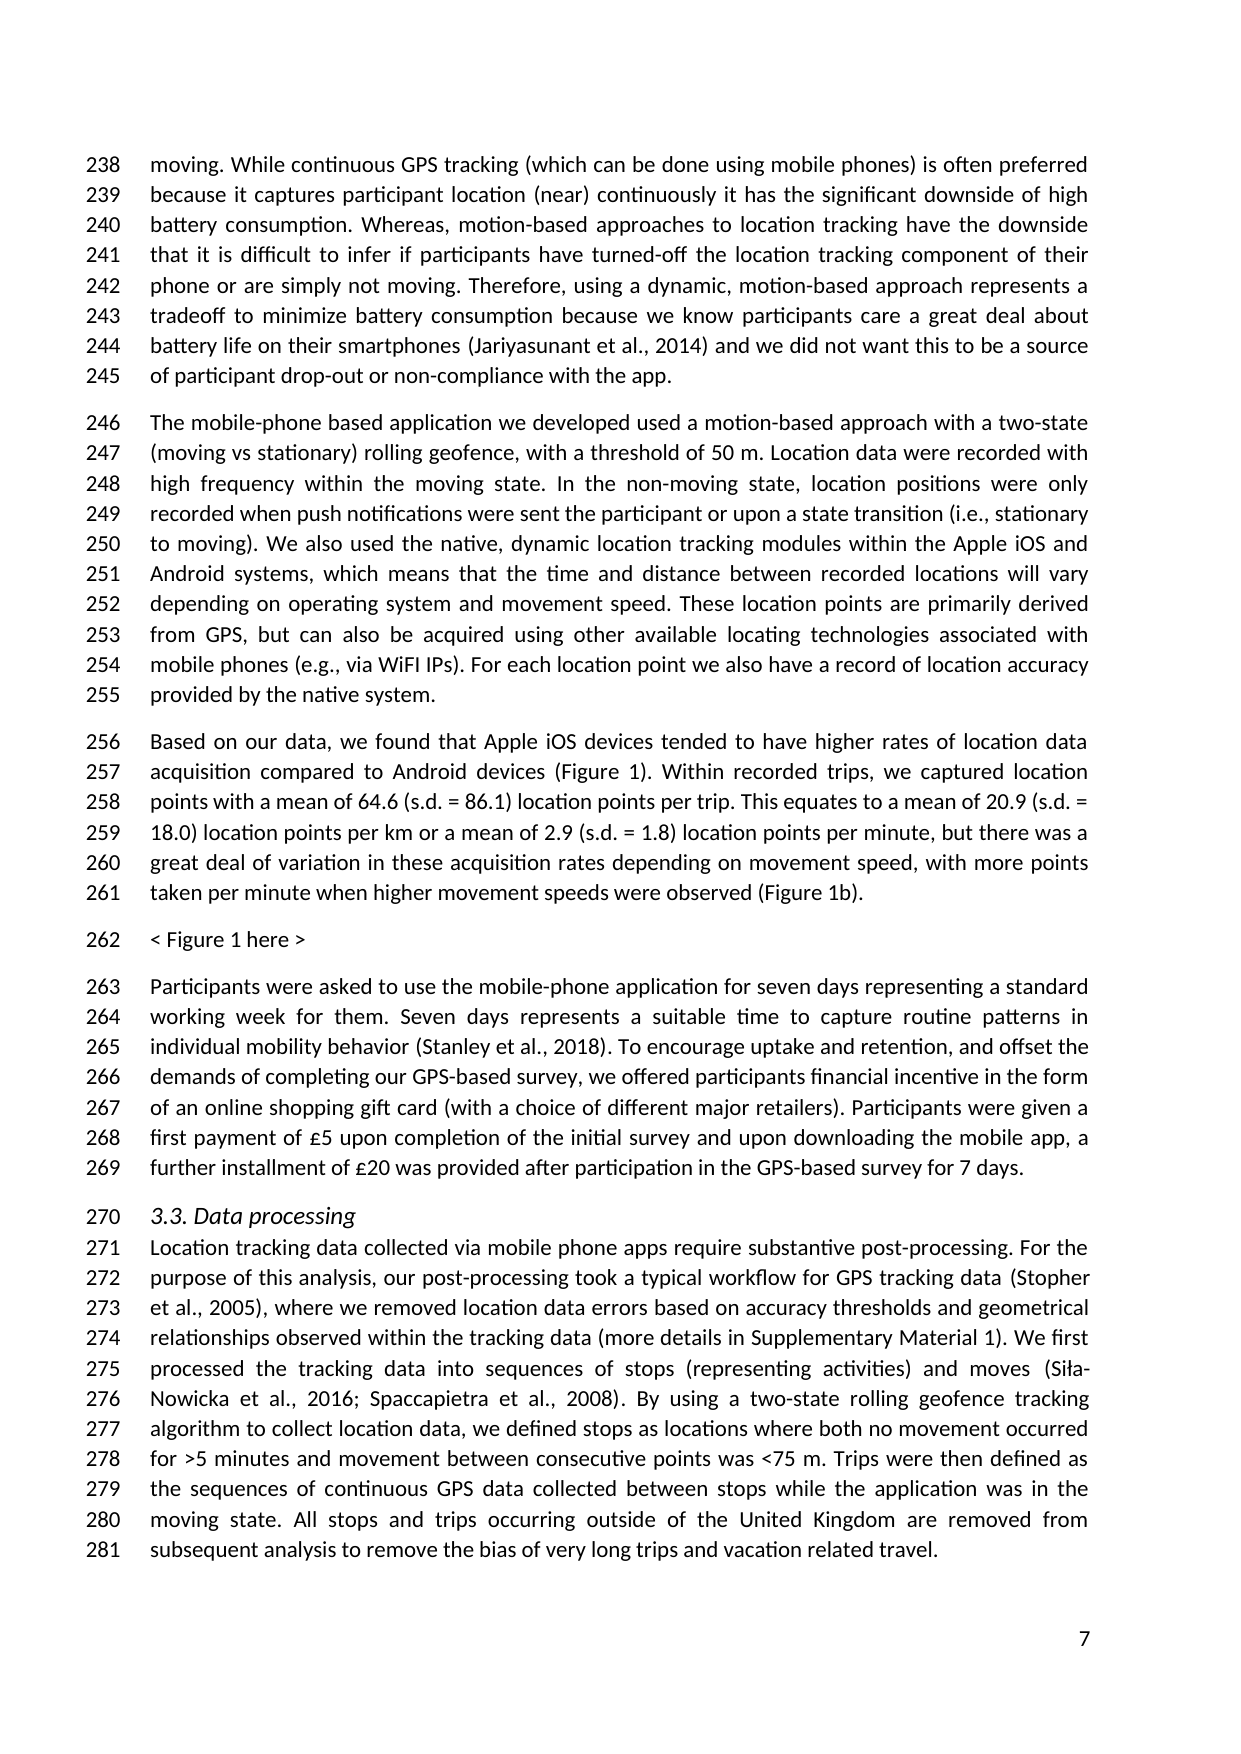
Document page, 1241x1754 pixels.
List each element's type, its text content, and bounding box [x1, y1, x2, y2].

text Location tracking data collected via mobile phone apps require substantive post-processing. For the purpose of this analysis, our post-processing took a typical workflow for GPS tracking data (Stopher et al., 2005), where we removed location data errors based on accuracy thresholds and geometrical relationships observed within the tracking data (more details in Supplementary Material 1). We first processed the tracking data into sequences of stops (representing activities) and moves (Siła-Nowicka et al., 2016; Spaccapietra et al., 2008). By using a two-state rolling geofence tracking algorithm to collect location data, we defined stops as locations where both no movement occurred for >5 minutes and movement between consecutive points was <75 m. Trips were then defined as the sequences of continuous GPS data collected between stops while the application was in the moving state. All stops and trips occurring outside of the United Kingdom are removed from subsequent analysis to remove the bias of very long trips and vacation related travel. [150, 1233, 1090, 1563]
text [150, 150, 1090, 389]
subtitle 3.3. Data processing [150, 1200, 1090, 1231]
text Participants were asked to use the mobile-phone application for seven days representing a standard working week for them. Seven days represents a suitable time to capture routine patterns in individual mobility behavior (Stanley et al., 2018). To encourage uptake and retention, and offset the demands of completing our GPS-based survey, we offered participants financial incentive in the form of an online shopping gift card (with a choice of different major retailers). Participants were given a first payment of £5 upon completion of the initial survey and upon downloading the mobile app, a further installment of £20 was provided after participation in the GPS-based survey for 7 days. [150, 972, 1090, 1181]
text < Figure 1 here > [150, 925, 1090, 953]
text The mobile-phone based application we developed used a motion-based approach with a two-state (moving vs stationary) rolling geofence, with a threshold of 50 m. Location data were recorded with high frequency within the moving state. In the non-moving state, location positions were only recorded when push notifications were sent the participant or upon a state transition (i.e., stationary to moving). We also used the native, dynamic location tracking modules within the Apple iOS and Android systems, which means that the time and distance between recorded locations will vary depending on operating system and movement speed. These location points are primarily derived from GPS, but can also be acquired using other available locating technologies associated with mobile phones (e.g., via WiFI IPs). For each location point we also have a record of location accuracy provided by the native system. [150, 408, 1090, 708]
text Based on our data, we found that Apple iOS devices tended to have higher rates of location data acquisition compared to Android devices (Figure 1). Within recorded trips, we captured location points with a mean of 64.6 (s.d. = 86.1) location points per trip. This equates to a mean of 20.9 (s.d. = 18.0) location points per km or a mean of 2.9 (s.d. = 1.8) location points per minute, but there was a great deal of variation in these acquisition rates depending on movement speed, with more points taken per minute when higher movement speeds were observed (Figure 1b). [150, 727, 1090, 906]
